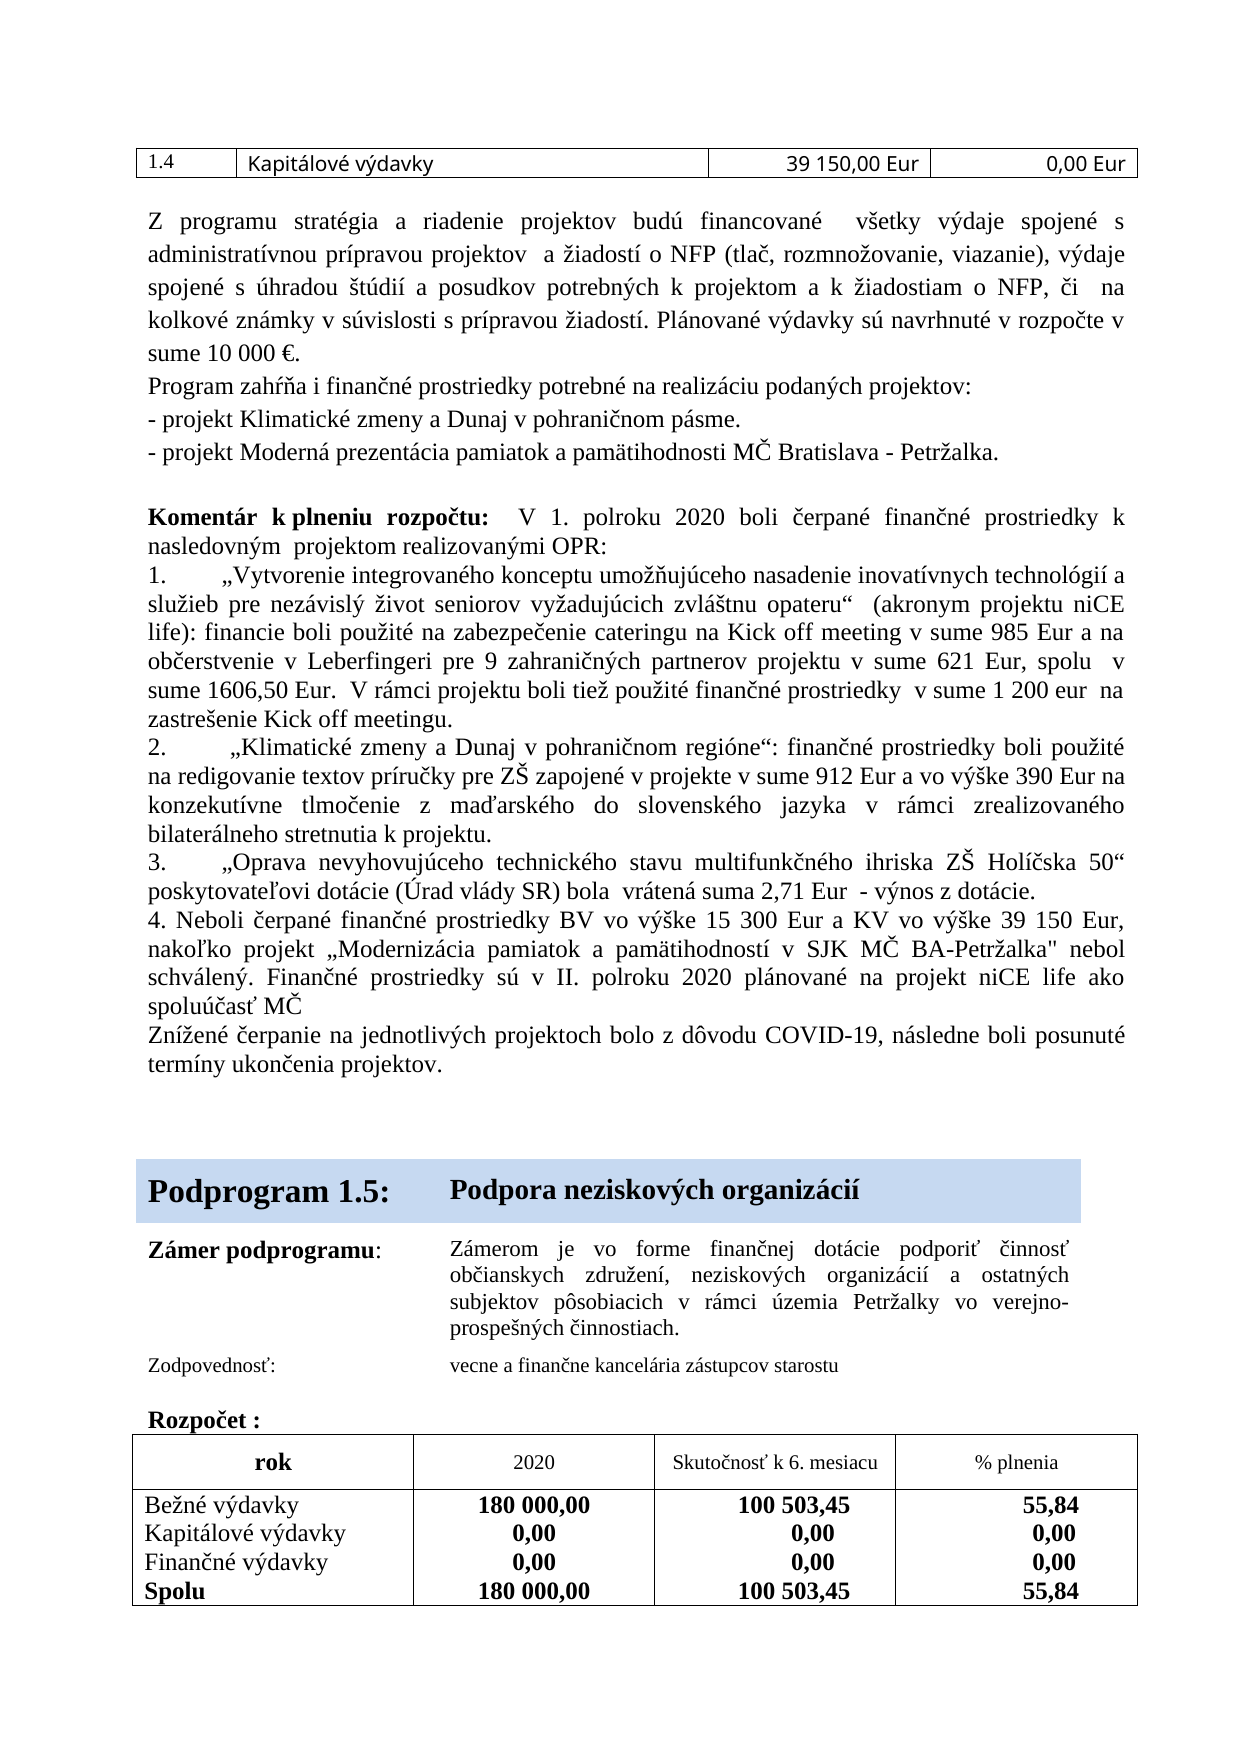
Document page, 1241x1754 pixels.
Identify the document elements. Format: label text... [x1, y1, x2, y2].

table_cell 1.4 [137, 149, 236, 177]
table_header 2020 [414, 1435, 654, 1489]
table_cell 55,84 0,00 0,00 55,84 [896, 1490, 1137, 1605]
table_header % plnenia [896, 1435, 1137, 1489]
table_cell Kapitálové výdavky [237, 149, 708, 177]
table_cell Zámerom je vo forme finančnej dotácie podporiť činnosť občianskych združení, neziskových organizácií a ostatných subjektov pôsobiacich v rámci územia Petržalky vo verejno-prospešných činnostiach. [438, 1223, 1081, 1353]
table_cell vecne a finančne kancelária zástupcov starostu [438, 1353, 1081, 1380]
table_cell 180 000,00 0,00 0,00 180 000,00 [414, 1490, 654, 1605]
table_cell Bežné výdavky Kapitálové výdavky Finančné výdavky Spolu [133, 1490, 413, 1605]
table_cell Zámer podprogramu: [136, 1223, 438, 1353]
table_header Podprogram 1.5: [136, 1159, 438, 1223]
table_header Podpora neziskových organizácií [438, 1159, 1081, 1223]
table_cell Zodpovednosť: [136, 1353, 438, 1380]
text Rozpočet : [148, 1405, 1093, 1434]
table_header Komentár k plneniu rozpočtu: V 1. polroku 2020 boli čerpané finančné prostriedky k nasledovným projektom realizovanými OPR: 1. „Vytvorenie integrovaného konceptu umožňujúceho nasadenie inovatívnych technológií a služieb pre nezávislý život seniorov vyžadujúcich zvláštnu opateru“ (akronym projektu niCE life): financie boli použité na zabezpečenie cateringu na Kick off meeting v sume 985 Eur a na občerstvenie v Leberfingeri pre 9 zahraničných partnerov projektu v sume 621 Eur, spolu v sume 1606,50 Eur. V rámci projektu boli tiež použité finančné prostriedky v sume 1 200 eur na zastrešenie Kick off meetingu. 2. „Klimatické zmeny a Dunaj v pohraničnom regióne“: finančné prostriedky boli použité na redigovanie textov príručky pre ZŠ zapojené v projekte v sume 912 Eur a vo výške 390 Eur na konzekutívne tlmočenie z maďarského do slovenského jazyka v rámci zrealizovaného bilaterálneho stretnutia k projektu. 3. „Oprava nevyhovujúceho technického stavu multifunkčného ihriska ZŠ Holíčska 50“ poskytovateľovi dotácie (Úrad vlády SR) bola vrátená suma 2,71 Eur - výnos z dotácie. 4. Neboli čerpané finančné prostriedky BV vo výške 15 300 Eur a KV vo výške 39 150 Eur, nakoľko projekt „Modernizácia pamiatok a pamätihodností v SJK MČ BA-Petržalka" nebol schválený. Finančné prostriedky sú v II. polroku 2020 plánované na projekt niCE life ako spoluúčasť MČ Znížené čerpanie na jednotlivých projektoch bolo z dôvodu COVID-19, následne boli posunuté termíny ukončenia projektov. [136, 503, 1137, 1077]
table_cell 100 503,45 0,00 0,00 100 503,45 [655, 1490, 895, 1605]
table_cell 0,00 Eur [931, 149, 1137, 177]
table_cell 39 150,00 Eur [709, 149, 930, 177]
table_header Skutočnosť k 6. mesiacu [655, 1435, 895, 1489]
table_header rok [133, 1435, 413, 1489]
table_header Z programu stratégia a riadenie projektov budú financované všetky výdaje spojené s administratívnou prípravou projektov a žiadostí o NFP (tlač, rozmnožovanie, viazanie), výdaje spojené s úhradou štúdií a posudkov potrebných k projektom a k žiadostiam o NFP, či na kolkové známky v súvislosti s prípravou žiadostí. Plánované výdavky sú navrhnuté v rozpočte v sume 10 000 €. Program zahŕňa i finančné prostriedky potrebné na realizáciu podaných projektov: - projekt Klimatické zmeny a Dunaj v pohraničnom pásme. - projekt Moderná prezentácia pamiatok a pamätihodnosti MČ Bratislava - Petržalka. [136, 206, 1137, 469]
